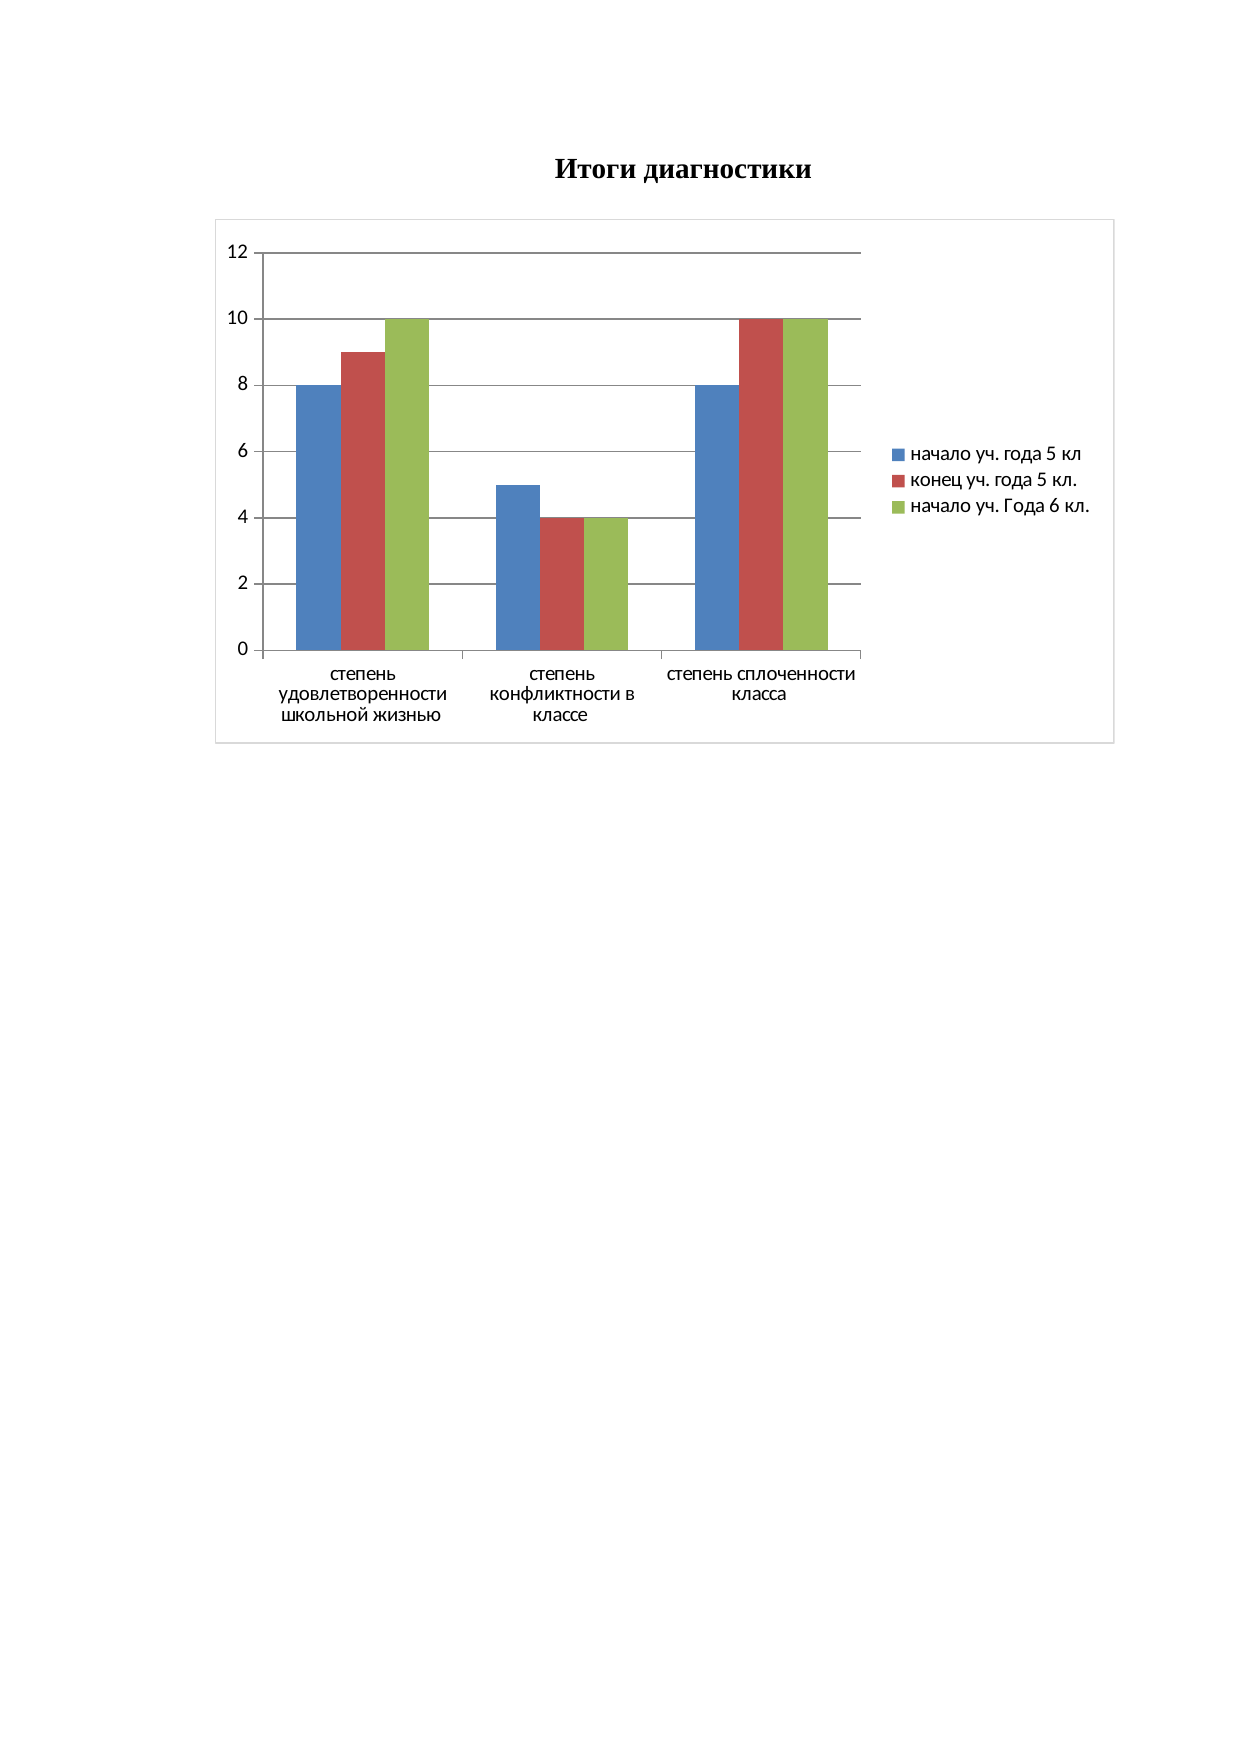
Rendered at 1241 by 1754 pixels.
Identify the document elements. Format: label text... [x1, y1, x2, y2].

text Итоги диагностики [215, 152, 1152, 185]
